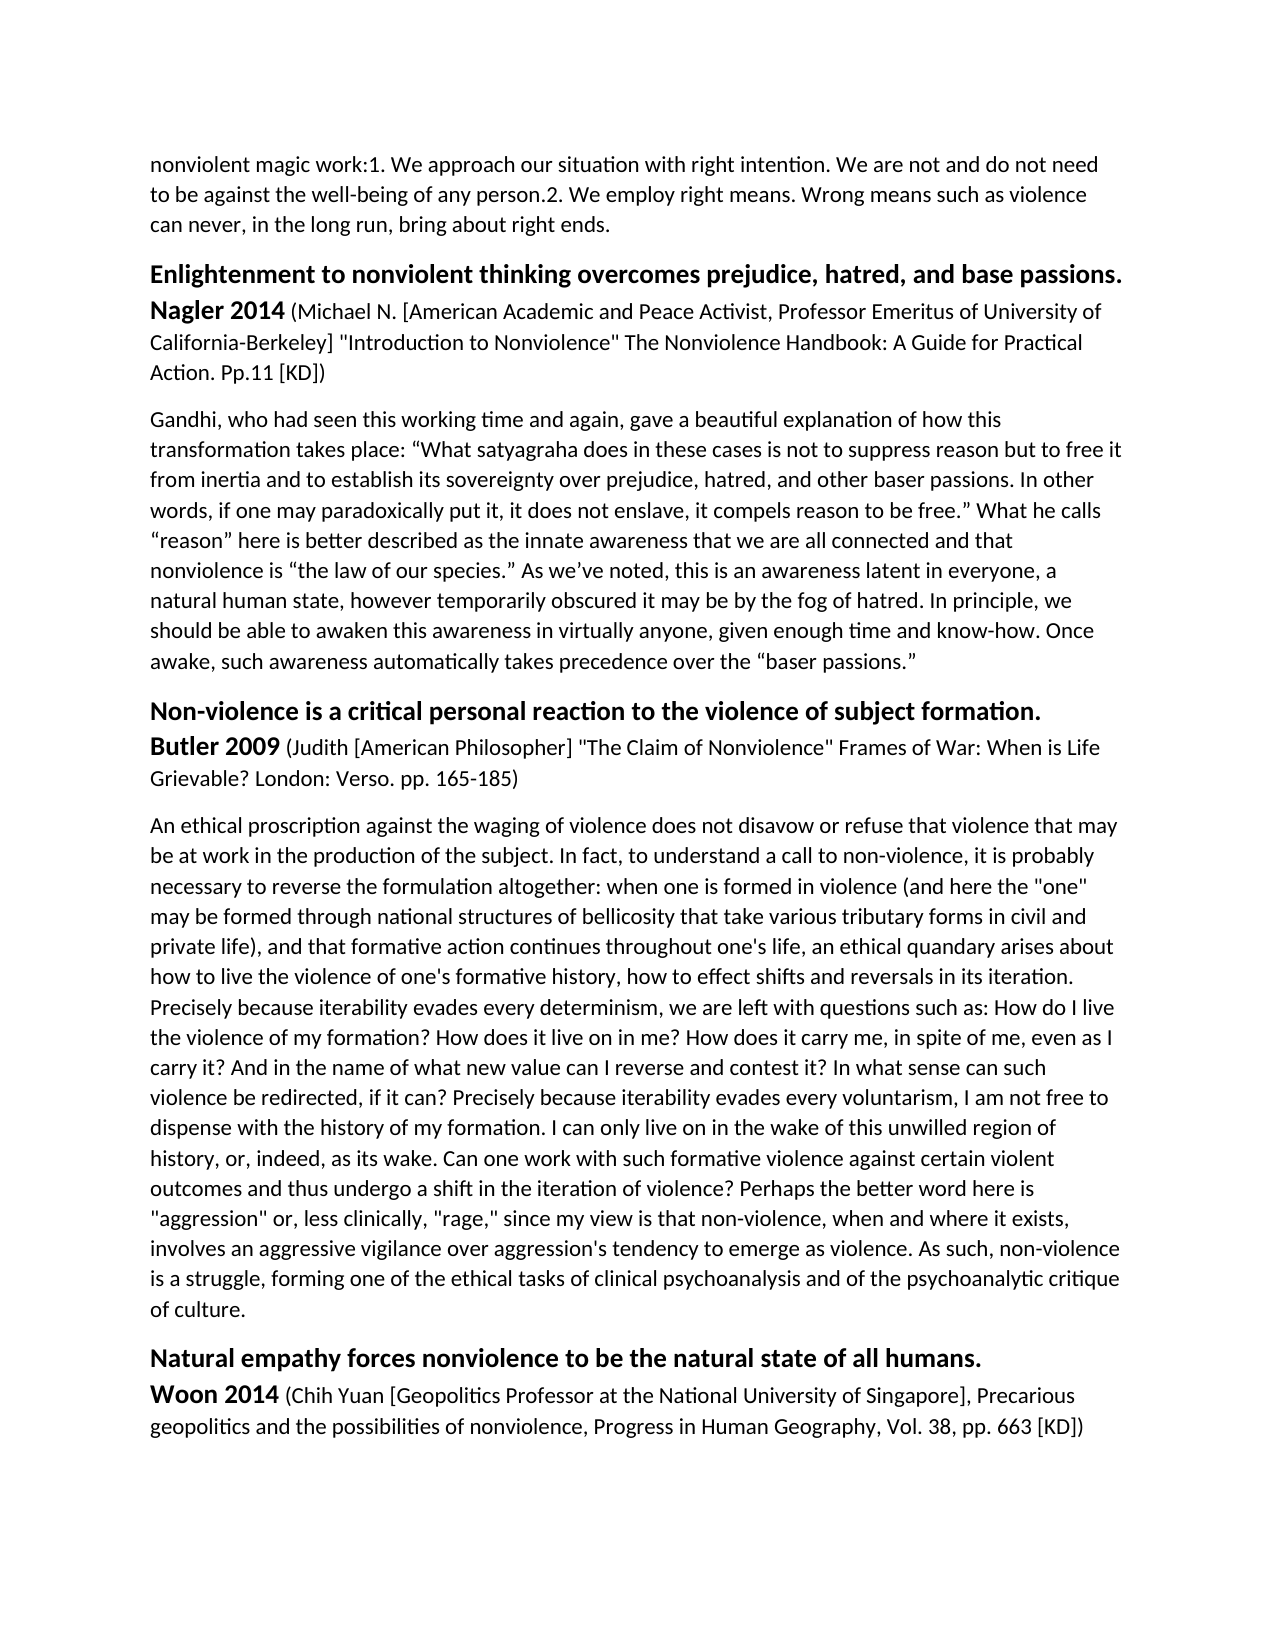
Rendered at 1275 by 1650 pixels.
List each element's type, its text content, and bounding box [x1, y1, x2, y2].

text An ethical proscription against the waging of violence does not disavow or refuse that violence that may be at work in the production of the subject. In fact, to understand a call to non-violence, it is probably necessary to reverse the formulation altogether: when one is formed in violence (and here the "one" may be formed through national structures of bellicosity that take various tributary forms in civil and private life), and that formative action continues throughout one's life, an ethical quandary arises about how to live the violence of one's formative history, how to effect shifts and reversals in its iteration. Precisely because iterability evades every determinism, we are left with questions such as: How do I live the violence of my formation? How does it live on in me? How does it carry me, in spite of me, even as I carry it? And in the name of what new value can I reverse and contest it? In what sense can such violence be redirected, if it can? Precisely because iterability evades every voluntarism, I am not free to dispense with the history of my formation. I can only live on in the wake of this unwilled region of history, or, indeed, as its wake. Can one work with such formative violence against certain violent outcomes and thus undergo a shift in the iteration of violence? Perhaps the better word here is "aggression" or, less clinically, "rage," since my view is that non-violence, when and where it exists, involves an aggressive vigilance over aggression's tendency to emerge as violence. As such, non-violence is a struggle, forming one of the ethical tasks of clinical psychoanalysis and of the psychoanalytic critique of culture. [150, 811, 1125, 1323]
subtitle Enlightenment to nonviolent thinking overcomes prejudice, hatred, and base passions. [150, 257, 1125, 290]
subtitle Non-violence is a critical personal reaction to the violence of subject formation. [150, 694, 1125, 727]
text Gandhi, who had seen this working time and again, gave a beautiful explanation of how this transformation takes place: “What satyagraha does in these cases is not to suppress reason but to free it from inertia and to establish its sovereignty over prejudice, hatred, and other baser passions. In other words, if one may paradoxically put it, it does not enslave, it compels reason to be free.” What he calls “reason” here is better described as the innate awareness that we are all connected and that nonviolence is “the law of our species.” As we’ve noted, this is an awareness latent in everyone, a natural human state, however temporarily obscured it may be by the fog of hatred. In principle, we should be able to awaken this awareness in virtually anyone, given enough time and know-how. Once awake, such awareness automatically takes precedence over the “baser passions.” [150, 405, 1125, 675]
text Butler 2009 (Judith [American Philosopher] "The Claim of Nonviolence" Frames of War: When is Life Grievable? London: Verso. pp. 165-185) [150, 729, 1125, 793]
text Woon 2014 (Chih Yuan [Geopolitics Professor at the National University of Singapore], Precarious geopolitics and the possibilities of nonviolence, Progress in Human Geography, Vol. 38, pp. 663 [KD]) [150, 1377, 1125, 1441]
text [150, 150, 1125, 238]
text Nagler 2014 (Michael N. [American Academic and Peace Activist, Professor Emeritus of University of California-Berkeley] "Introduction to Nonviolence" The Nonviolence Handbook: A Guide for Practical Action. Pp.11 [KD]) [150, 293, 1125, 386]
subtitle Natural empathy forces nonviolence to be the natural state of all humans. [150, 1342, 1125, 1375]
